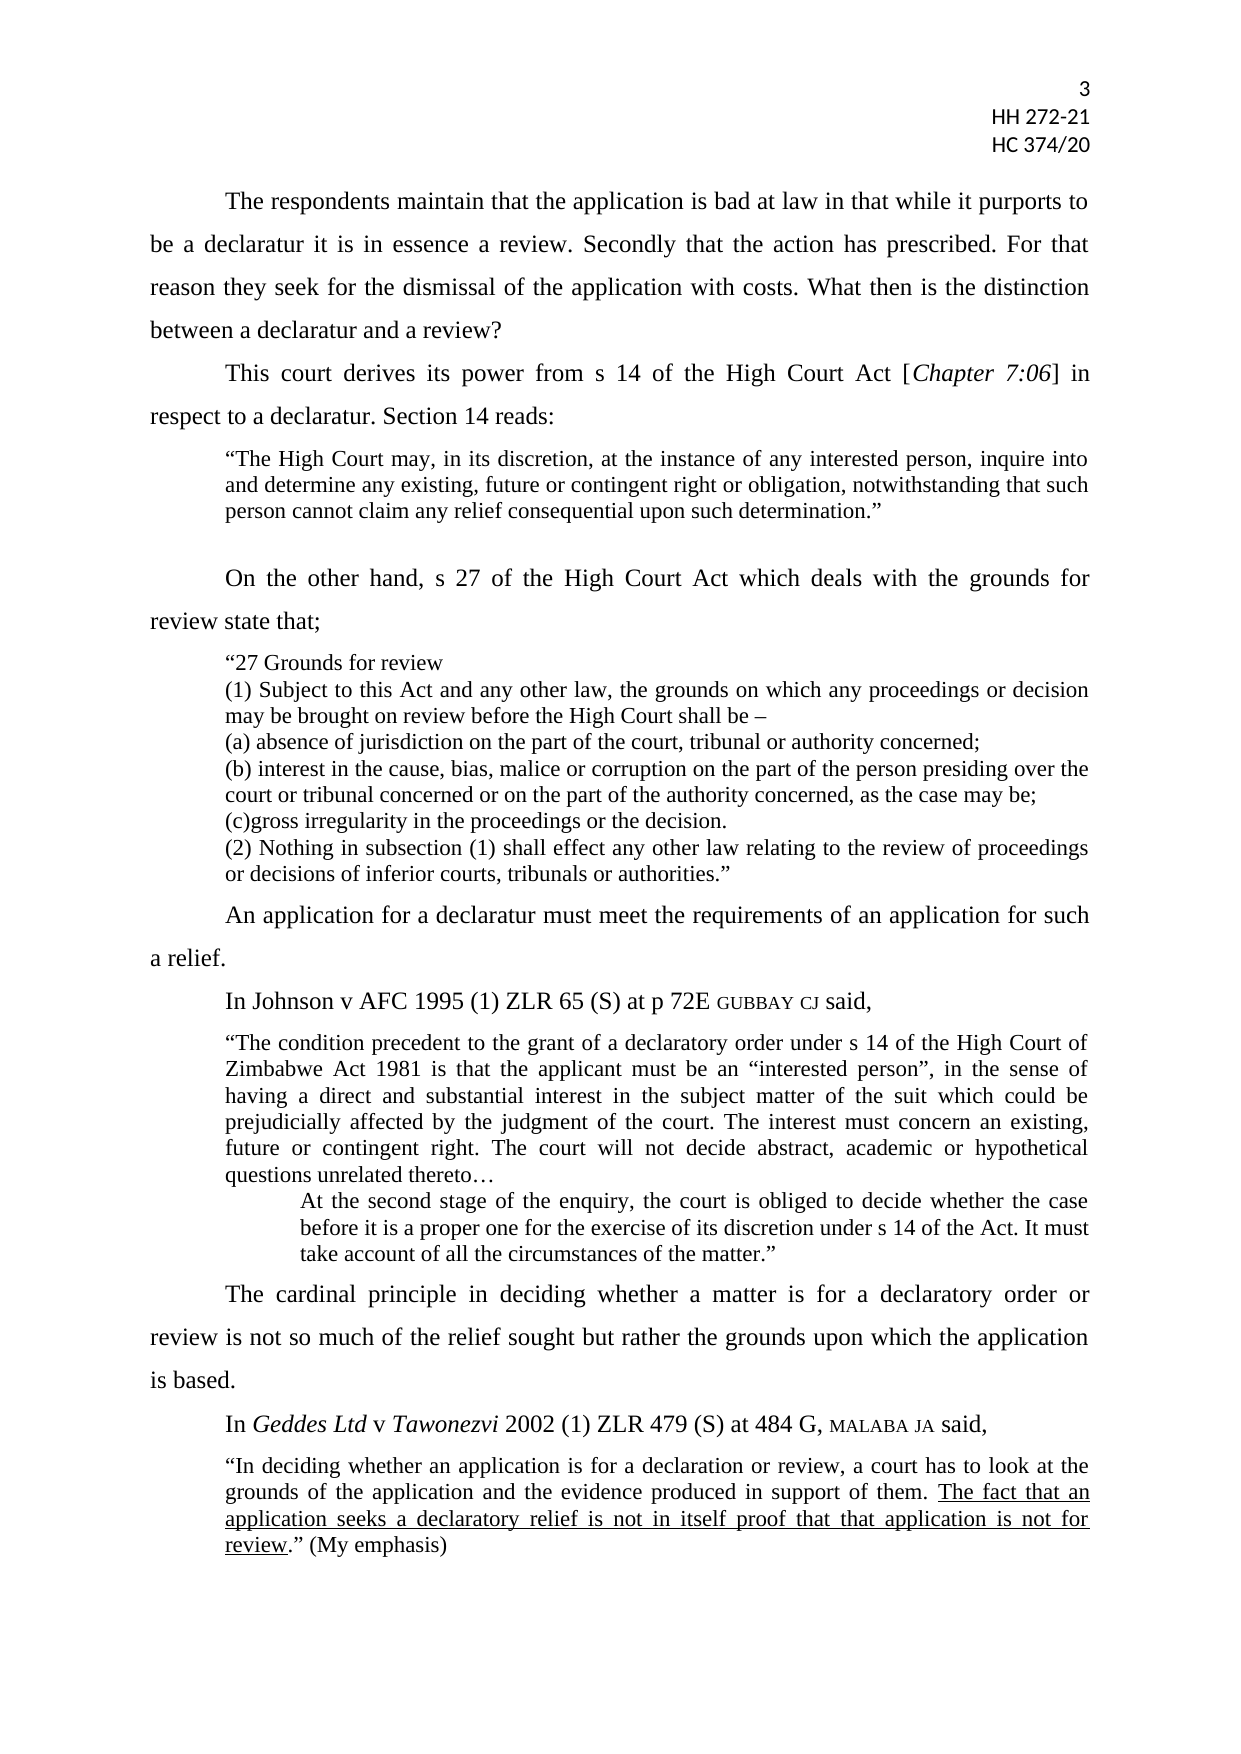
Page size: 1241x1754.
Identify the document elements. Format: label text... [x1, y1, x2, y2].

text “27 Grounds for review [150, 649, 1090, 676]
text (b) interest in the cause, bias, malice or corruption on the part of the person presiding over the court or tribunal concerned or on the part of the authority concerned, as the case may be; [225, 755, 1090, 807]
text “The condition precedent to the grant of a declaratory order under s 14 of the High Court of Zimbabwe Act 1981 is that the applicant must be an “interested person”, in the sense of having a direct and substantial interest in the subject matter of the suit which could be prejudicially affected by the judgment of the court. The interest must concern an existing, future or contingent right. The court will not decide abstract, academic or hypothetical questions unrelated thereto… [225, 1029, 1090, 1187]
text (a) absence of jurisdiction on the part of the court, tribunal or authority concerned; [150, 728, 1090, 755]
text At the second stage of the enquiry, the court is obliged to decide whether the case before it is a proper one for the exercise of its discretion under s 14 of the Act. It must take account of all the circumstances of the matter.” [300, 1187, 1090, 1266]
text “The High Court may, in its discretion, at the instance of any interested person, inquire into and determine any existing, future or contingent right or obligation, notwithstanding that such person cannot claim any relief consequential upon such determination.” [225, 444, 1090, 524]
text This court derives its power from s 14 of the High Court Act [Chapter 7:06] in respect to a declaratur. Section 14 reads: [150, 358, 1090, 430]
text The cardinal principle in deciding whether a matter is for a declaratory order or review is not so much of the relief sought but rather the grounds upon which the application is based. [150, 1279, 1090, 1394]
text “In deciding whether an application is for a declaration or review, a court has to look at the grounds of the application and the evidence produced in support of them. The fact that an application seeks a declaratory relief is not in itself proof that that application is not for review.” (My emphasis) [225, 1529, 1090, 1557]
text (1) Subject to this Act and any other law, the grounds on which any proceedings or decision may be brought on review before the High Court shall be – [225, 676, 1090, 728]
text An application for a declaratur must meet the requirements of an application for such a relief. [150, 900, 1090, 972]
text In Geddes Ltd v Tawonezvi 2002 (1) ZLR 479 (S) at 484 G, malaba ja said, [150, 1409, 1090, 1437]
text “In deciding whether an application is for a declaration or review, a court has to look at the grounds of the application and the evidence produced in support of them. The fact that an application seeks a declaratory relief is not in itself proof that that application is not for review.” (My emphasis) [225, 1452, 1090, 1528]
text The respondents maintain that the application is bad at law in that while it purports to be a declaratur it is in essence a review. Secondly that the action has prescribed. For that reason they seek for the dismissal of the application with costs. What then is the distinction between a declaratur and a review? [150, 186, 1090, 344]
text On the other hand, s 27 of the High Court Act which deals with the grounds for review state that; [150, 563, 1090, 635]
text In Johnson v AFC 1995 (1) ZLR 65 (S) at p 72E gubbay cj said, [150, 986, 1090, 1015]
text (2) Nothing in subsection (1) shall effect any other law relating to the review of proceedings or decisions of inferior courts, tribunals or authorities.” [225, 834, 1090, 887]
text (c)gross irregularity in the proceedings or the decision. [150, 807, 1090, 834]
